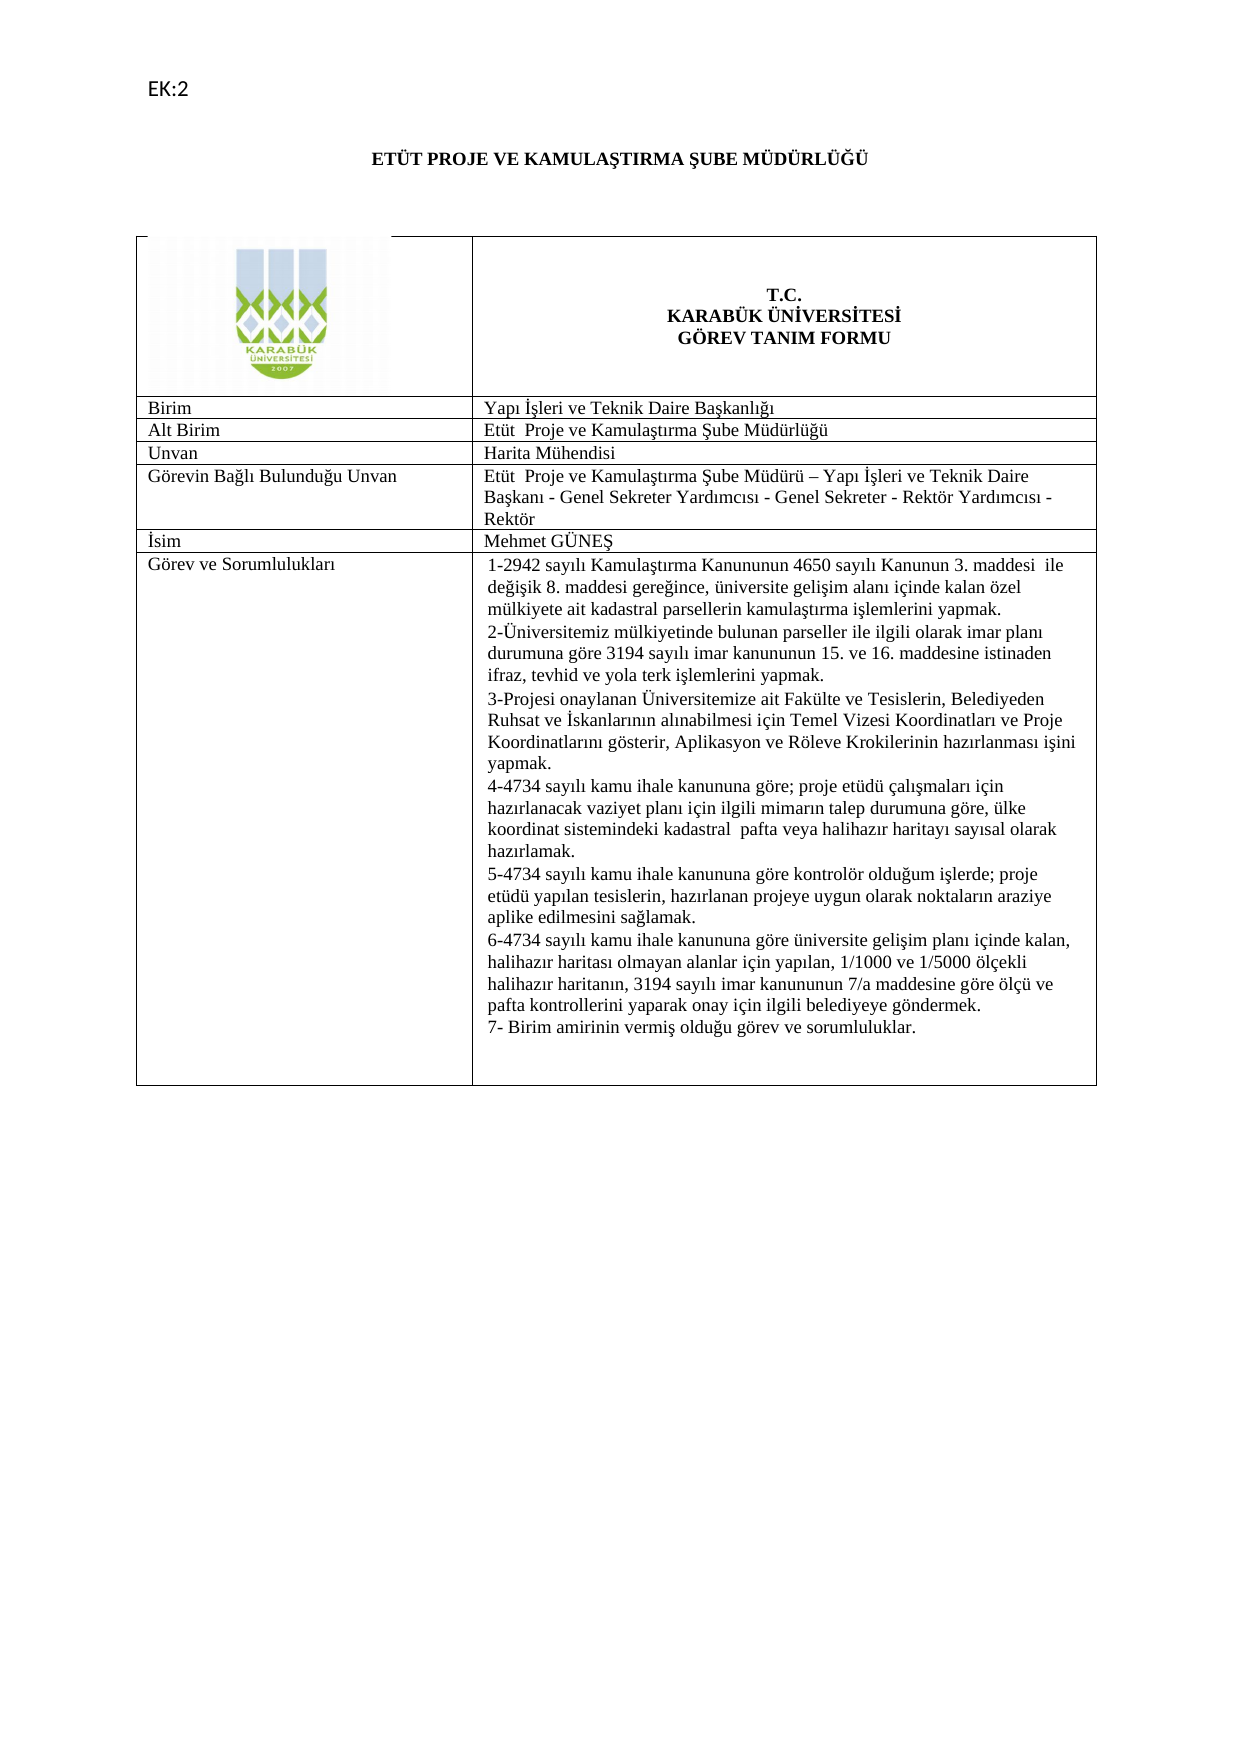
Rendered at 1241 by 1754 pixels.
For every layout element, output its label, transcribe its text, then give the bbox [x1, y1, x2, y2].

table_cell Unvan [137, 442, 472, 463]
table_cell Etüt Proje ve Kamulaştırma Şube Müdürü – Yapı İşleri ve Teknik Daire Başkanı - Genel Sekreter Yardımcısı - Genel Sekreter - Rektör Yardımcısı - Rektör [473, 465, 1096, 529]
table_header T.C. KARABÜK ÜNİVERSİTESİ GÖREV TANIM FORMU [473, 237, 1096, 396]
picture [147, 236, 392, 396]
table_cell Görevin Bağlı Bulunduğu Unvan [137, 465, 472, 529]
table_cell İsim [137, 530, 472, 552]
table_cell [485, 863, 1083, 928]
table_cell Birim [137, 397, 472, 418]
text ETÜT PROJE VE KAMULAŞTIRMA ŞUBE MÜDÜRLÜĞÜ [148, 148, 1093, 169]
table_cell Alt Birim [137, 419, 472, 441]
table_cell [485, 775, 1083, 862]
table_cell Etüt Proje ve Kamulaştırma Şube Müdürlüğü [473, 419, 1096, 441]
table_cell [1085, 553, 1096, 1084]
table_cell Harita Mühendisi [473, 442, 1096, 463]
table_cell [485, 929, 1083, 1083]
table_cell Görev ve Sorumlulukları [137, 553, 472, 1084]
table_cell [473, 553, 484, 1084]
table_header [392, 237, 472, 396]
table_cell Mehmet GÜNEŞ [473, 530, 1096, 552]
table_header [137, 237, 147, 396]
table_cell [485, 687, 1083, 774]
table_cell [485, 621, 1083, 686]
table_cell [485, 555, 1083, 619]
table_cell Yapı İşleri ve Teknik Daire Başkanlığı [473, 397, 1096, 418]
